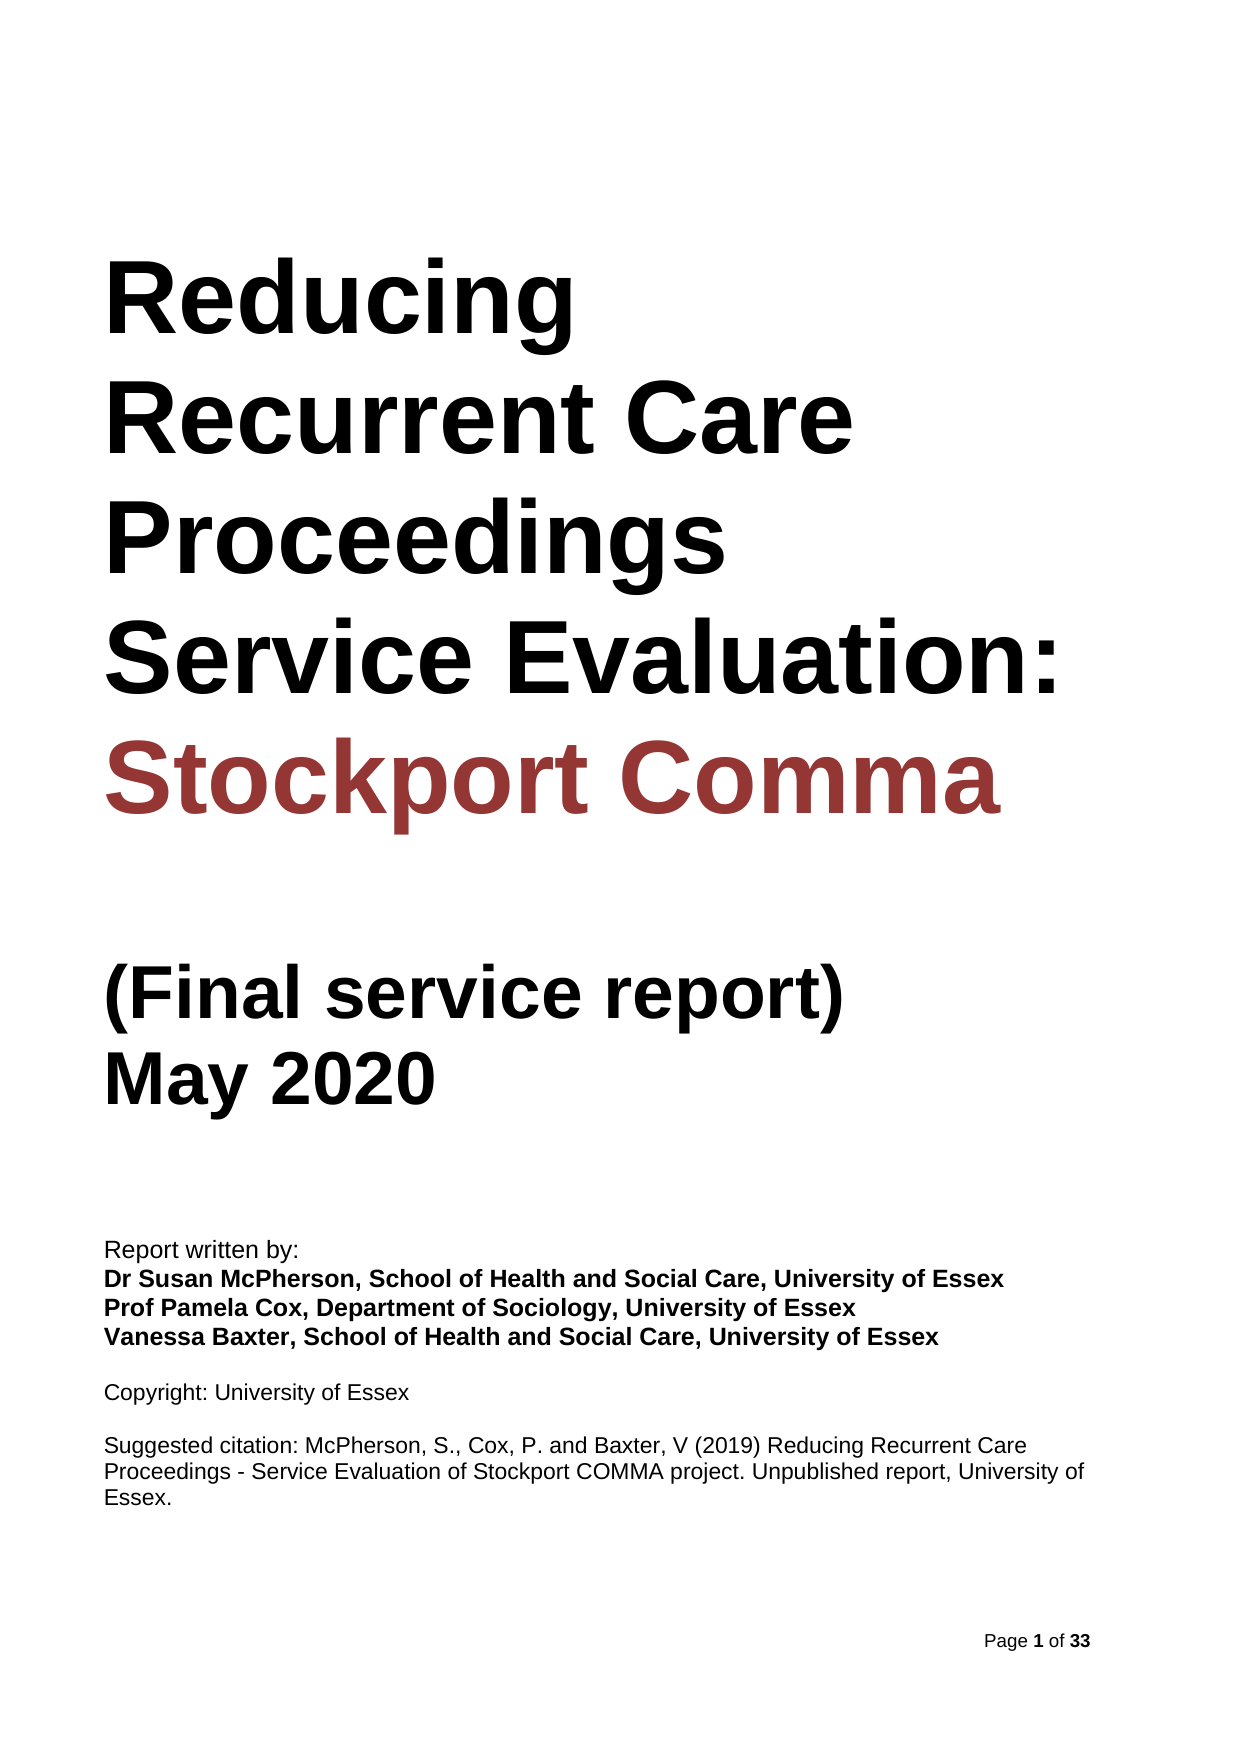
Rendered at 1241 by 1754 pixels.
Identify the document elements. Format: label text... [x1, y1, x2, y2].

text Dr Susan McPherson, School of Health and Social Care, University of Essex [103, 1264, 1090, 1293]
text Service Evaluation: Stockport Comma [103, 596, 1090, 835]
text Copyright: University of Essex [103, 1379, 1090, 1405]
text Reducing Recurrent Care Proceedings [103, 236, 1090, 596]
text Report written by: [103, 1235, 1090, 1264]
text May 2020 [103, 1034, 1090, 1120]
text Prof Pamela Cox, Department of Sociology, University of Essex [103, 1293, 1090, 1321]
text Vanessa Baxter, School of Health and Social Care, University of Essex [103, 1321, 1090, 1350]
text Suggested citation: McPherson, S., Cox, P. and Baxter, V (2019) Reducing Recurrent Care Proceedings - Service Evaluation of Stockport COMMA project. Unpublished report, University of Essex. [103, 1432, 1090, 1511]
text (Final service report) [103, 948, 1090, 1034]
